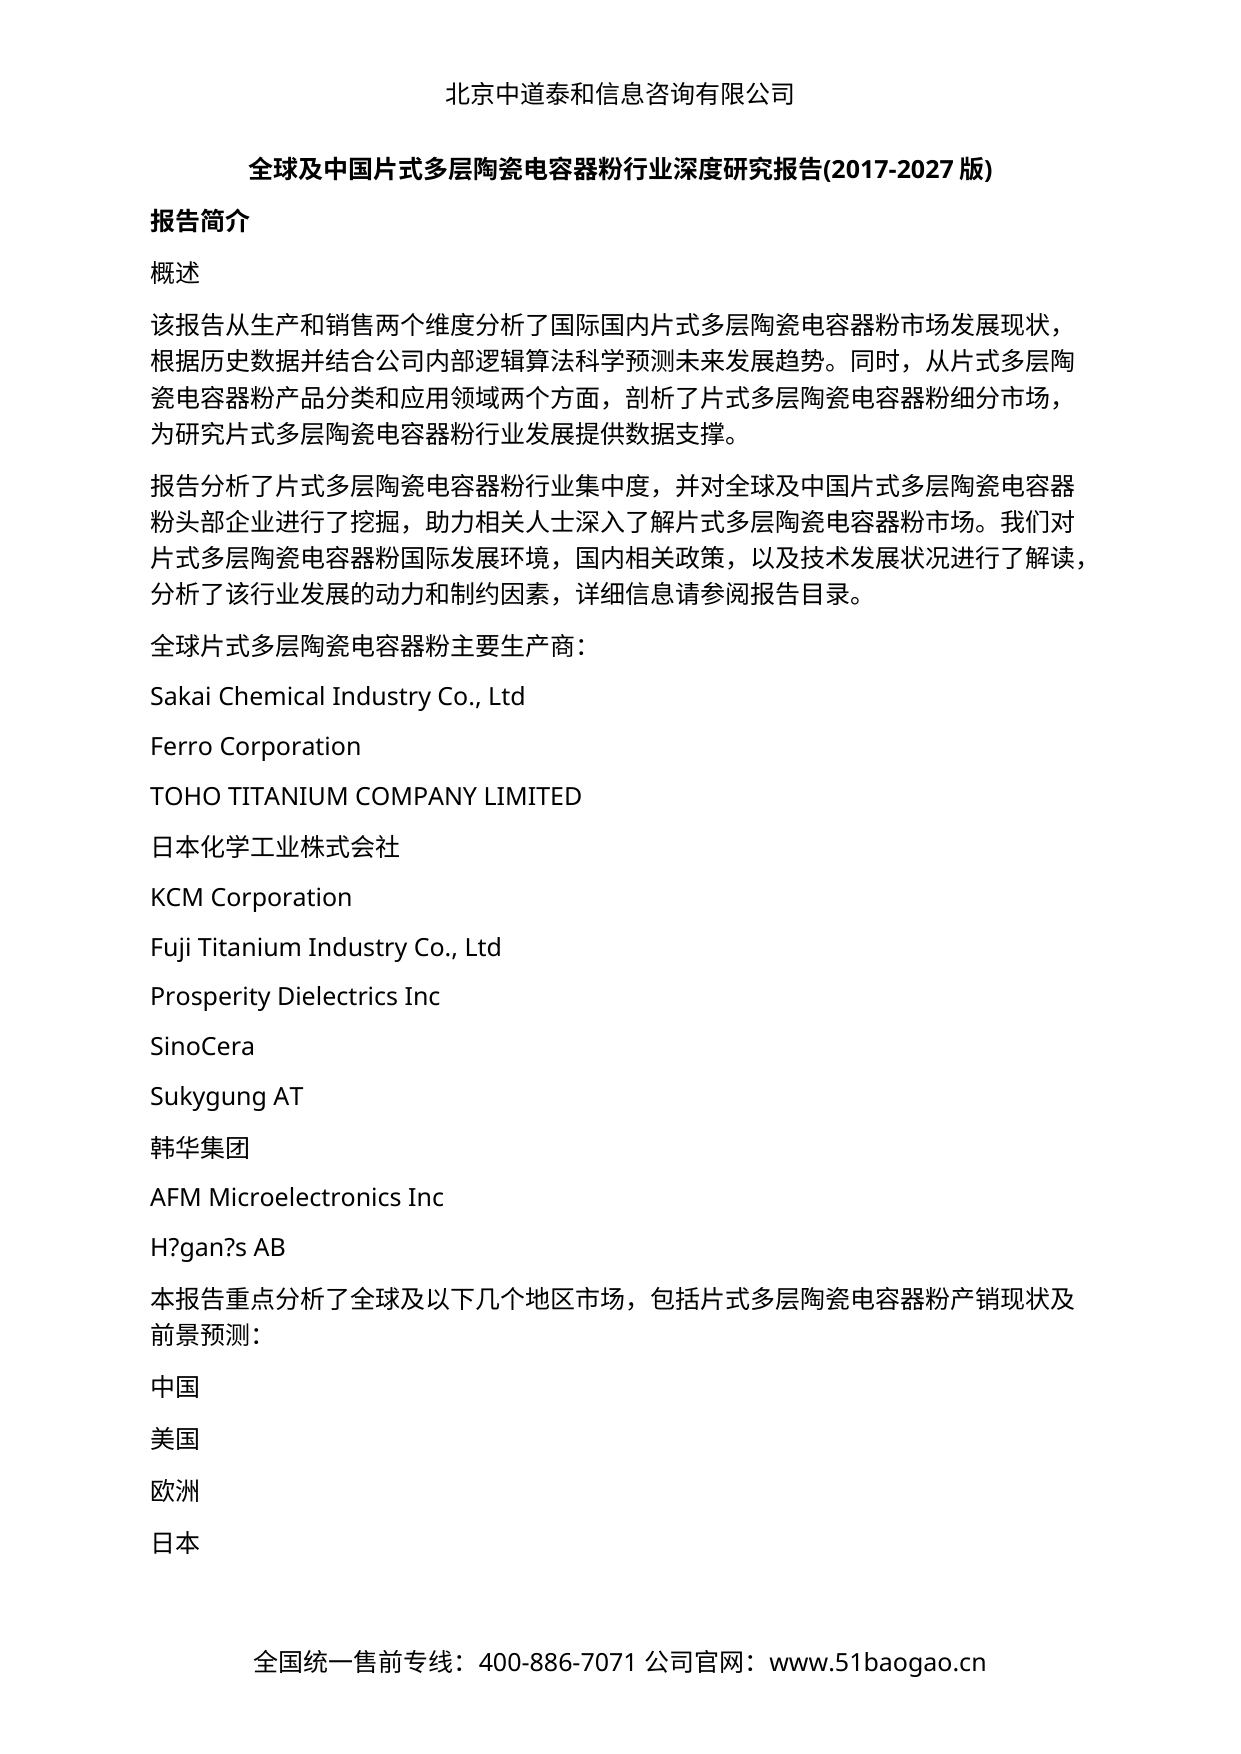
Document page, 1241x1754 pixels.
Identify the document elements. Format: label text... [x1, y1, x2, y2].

text Sakai Chemical Industry Co., Ltd [150, 679, 1090, 713]
text Prosperity Dielectrics Inc [150, 979, 1090, 1013]
text KCM Corporation [150, 880, 1090, 914]
text 报告分析了片式多层陶瓷电容器粉行业集中度，并对全球及中国片式多层陶瓷电容器粉头部企业进行了挖掘，助力相关人士深入了解片式多层陶瓷电容器粉市场。我们对片式多层陶瓷电容器粉国际发展环境，国内相关政策，以及技术发展状况进行了解读，分析了该行业发展的动力和制约因素，详细信息请参阅报告目录。 [150, 466, 1090, 611]
text SinoCera [150, 1029, 1090, 1063]
text 韩华集团 [150, 1128, 1090, 1164]
text AFM Microelectronics Inc [150, 1180, 1090, 1214]
text 本报告重点分析了全球及以下几个地区市场，包括片式多层陶瓷电容器粉产销现状及前景预测： [150, 1279, 1090, 1352]
text 全球及中国片式多层陶瓷电容器粉行业深度研究报告(2017-2027版) [150, 150, 1090, 186]
text 全球片式多层陶瓷电容器粉主要生产商： [150, 627, 1090, 663]
text H?gan?s AB [150, 1230, 1090, 1264]
text 日本 [150, 1523, 1090, 1559]
text 该报告从生产和销售两个维度分析了国际国内片式多层陶瓷电容器粉市场发展现状，根据历史数据并结合公司内部逻辑算法科学预测未来发展趋势。同时，从片式多层陶瓷电容器粉产品分类和应用领域两个方面，剖析了片式多层陶瓷电容器粉细分市场，为研究片式多层陶瓷电容器粉行业发展提供数据支撑。 [150, 306, 1090, 451]
text 美国 [150, 1419, 1090, 1456]
text 日本化学工业株式会社 [150, 828, 1090, 864]
text TOHO TITANIUM COMPANY LIMITED [150, 778, 1090, 812]
text 报告简介 [150, 202, 1090, 238]
text 概述 [150, 254, 1090, 290]
text Ferro Corporation [150, 728, 1090, 762]
text 欧洲 [150, 1471, 1090, 1507]
text 中国 [150, 1367, 1090, 1404]
text Fuji Titanium Industry Co., Ltd [150, 929, 1090, 963]
text Sukygung AT [150, 1078, 1090, 1112]
